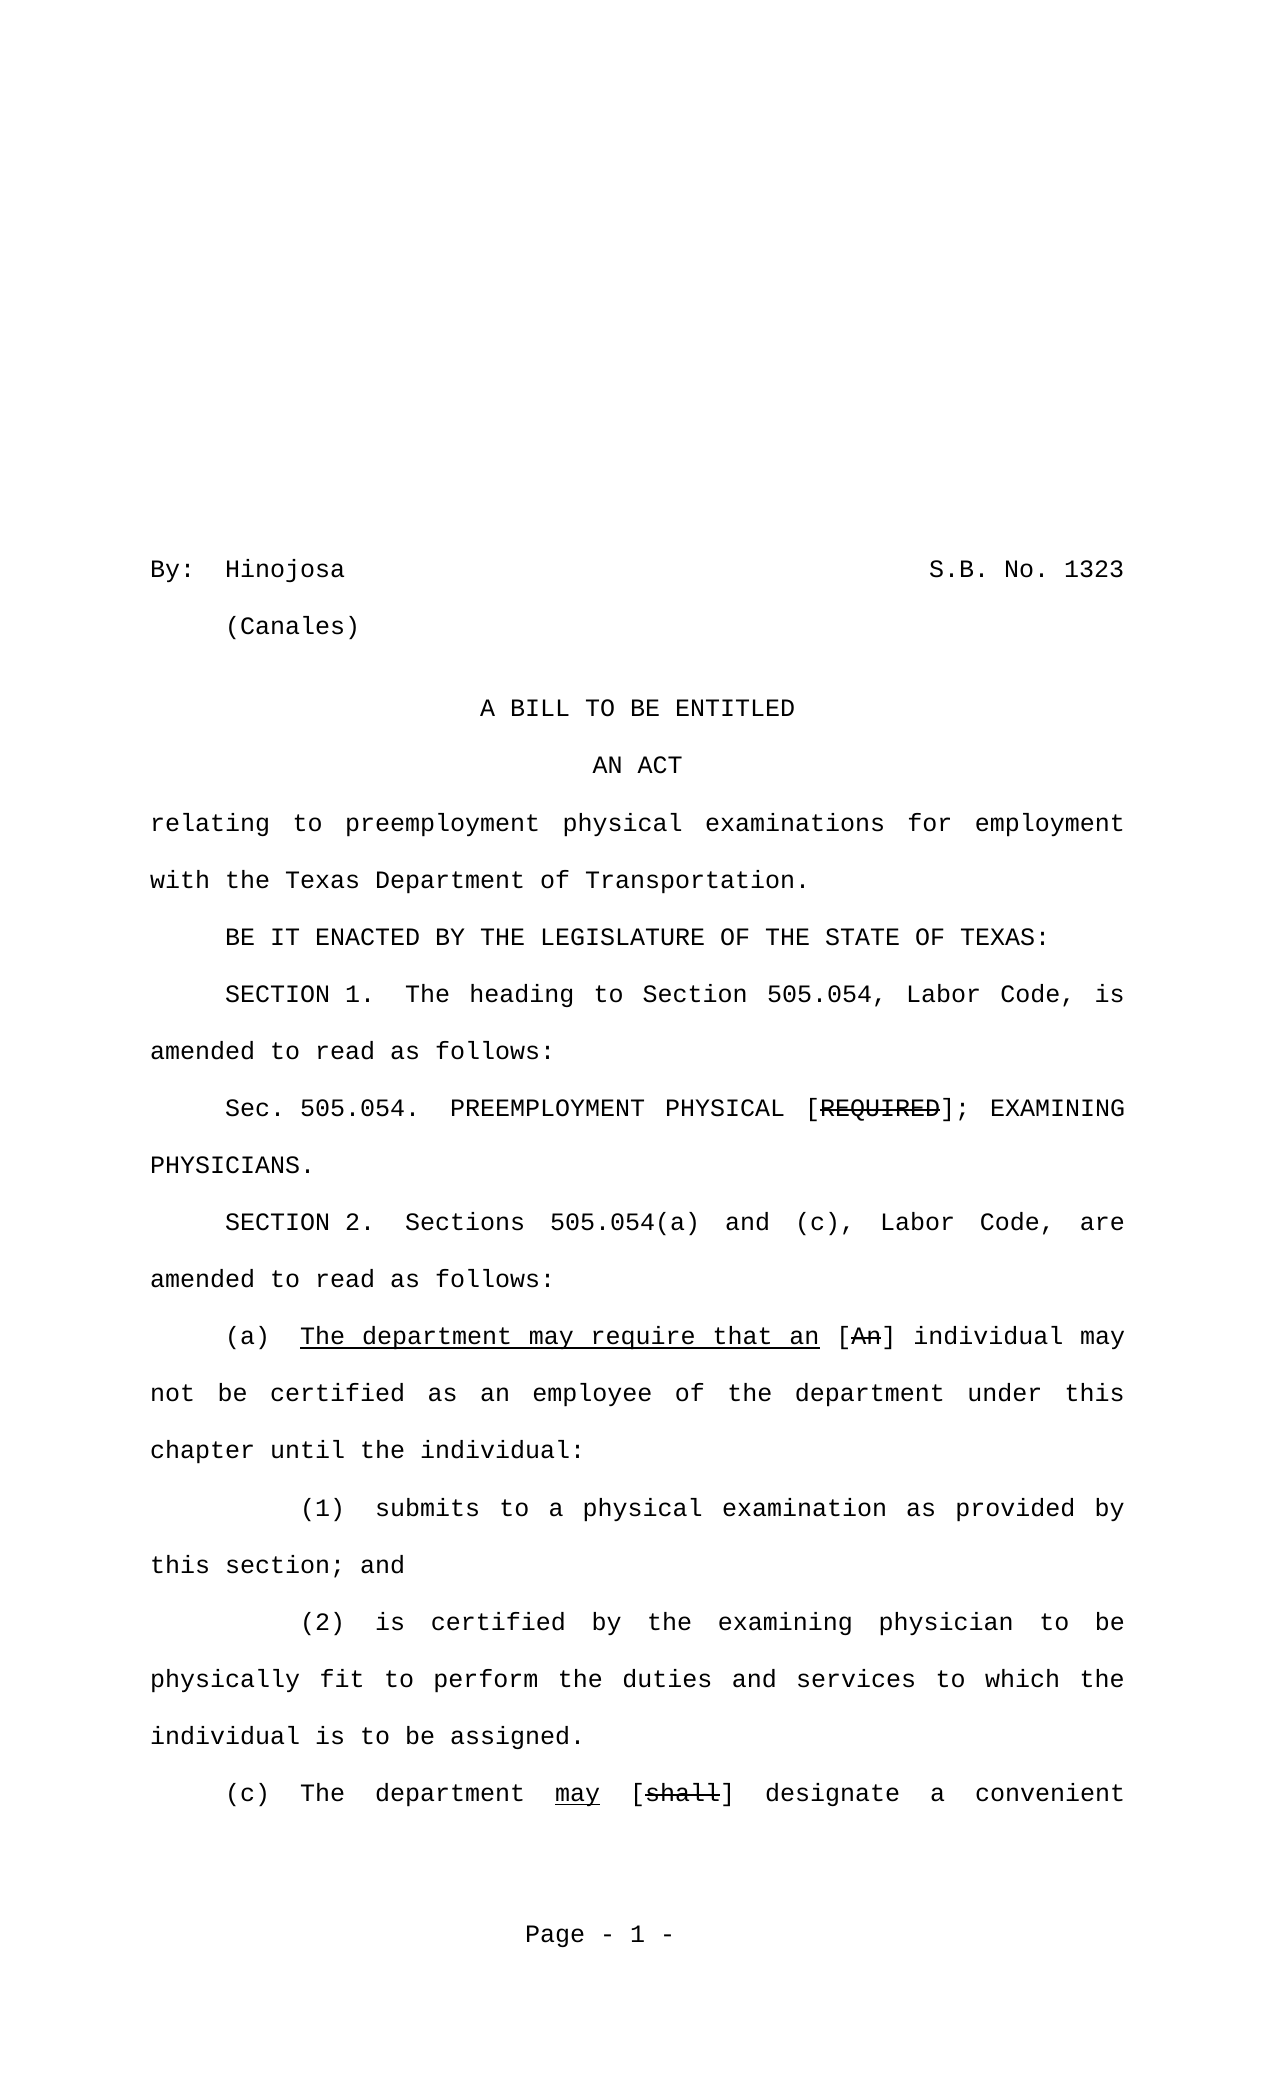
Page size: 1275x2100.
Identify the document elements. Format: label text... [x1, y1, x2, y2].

text relating to preemployment physical examinations for employment with the Texas Department of Transportation. [150, 810, 1125, 896]
text AN ACT [150, 753, 1125, 781]
text BE IT ENACTED BY THE LEGISLATURE OF THE STATE OF TEXAS: [150, 924, 1125, 953]
text (1) submits to a physical examination as provided by this section; and [150, 1495, 1125, 1581]
text SECTION 1. The heading to Section 505.054, Labor Code, is amended to read as follows: [150, 981, 1125, 1067]
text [150, 1780, 1125, 1809]
text Sec. 505.054. PREEMPLOYMENT PHYSICAL [REQUIRED]; EXAMINING PHYSICIANS. [150, 1095, 1125, 1181]
text SECTION 2. Sections 505.054(a) and (c), Labor Code, are amended to read as follows: [150, 1209, 1125, 1295]
text A BILL TO BE ENTITLED [150, 696, 1125, 724]
text By: Hinojosa S.B. No. 1323 [150, 557, 1125, 585]
text (a) The department may require that an [An] individual may not be certified as an employee of the department under this chapter until the individual: [150, 1324, 1125, 1466]
text (2) is certified by the examining physician to be physically fit to perform the duties and services to which the individual is to be assigned. [150, 1609, 1125, 1752]
text (Canales) [150, 614, 1125, 642]
